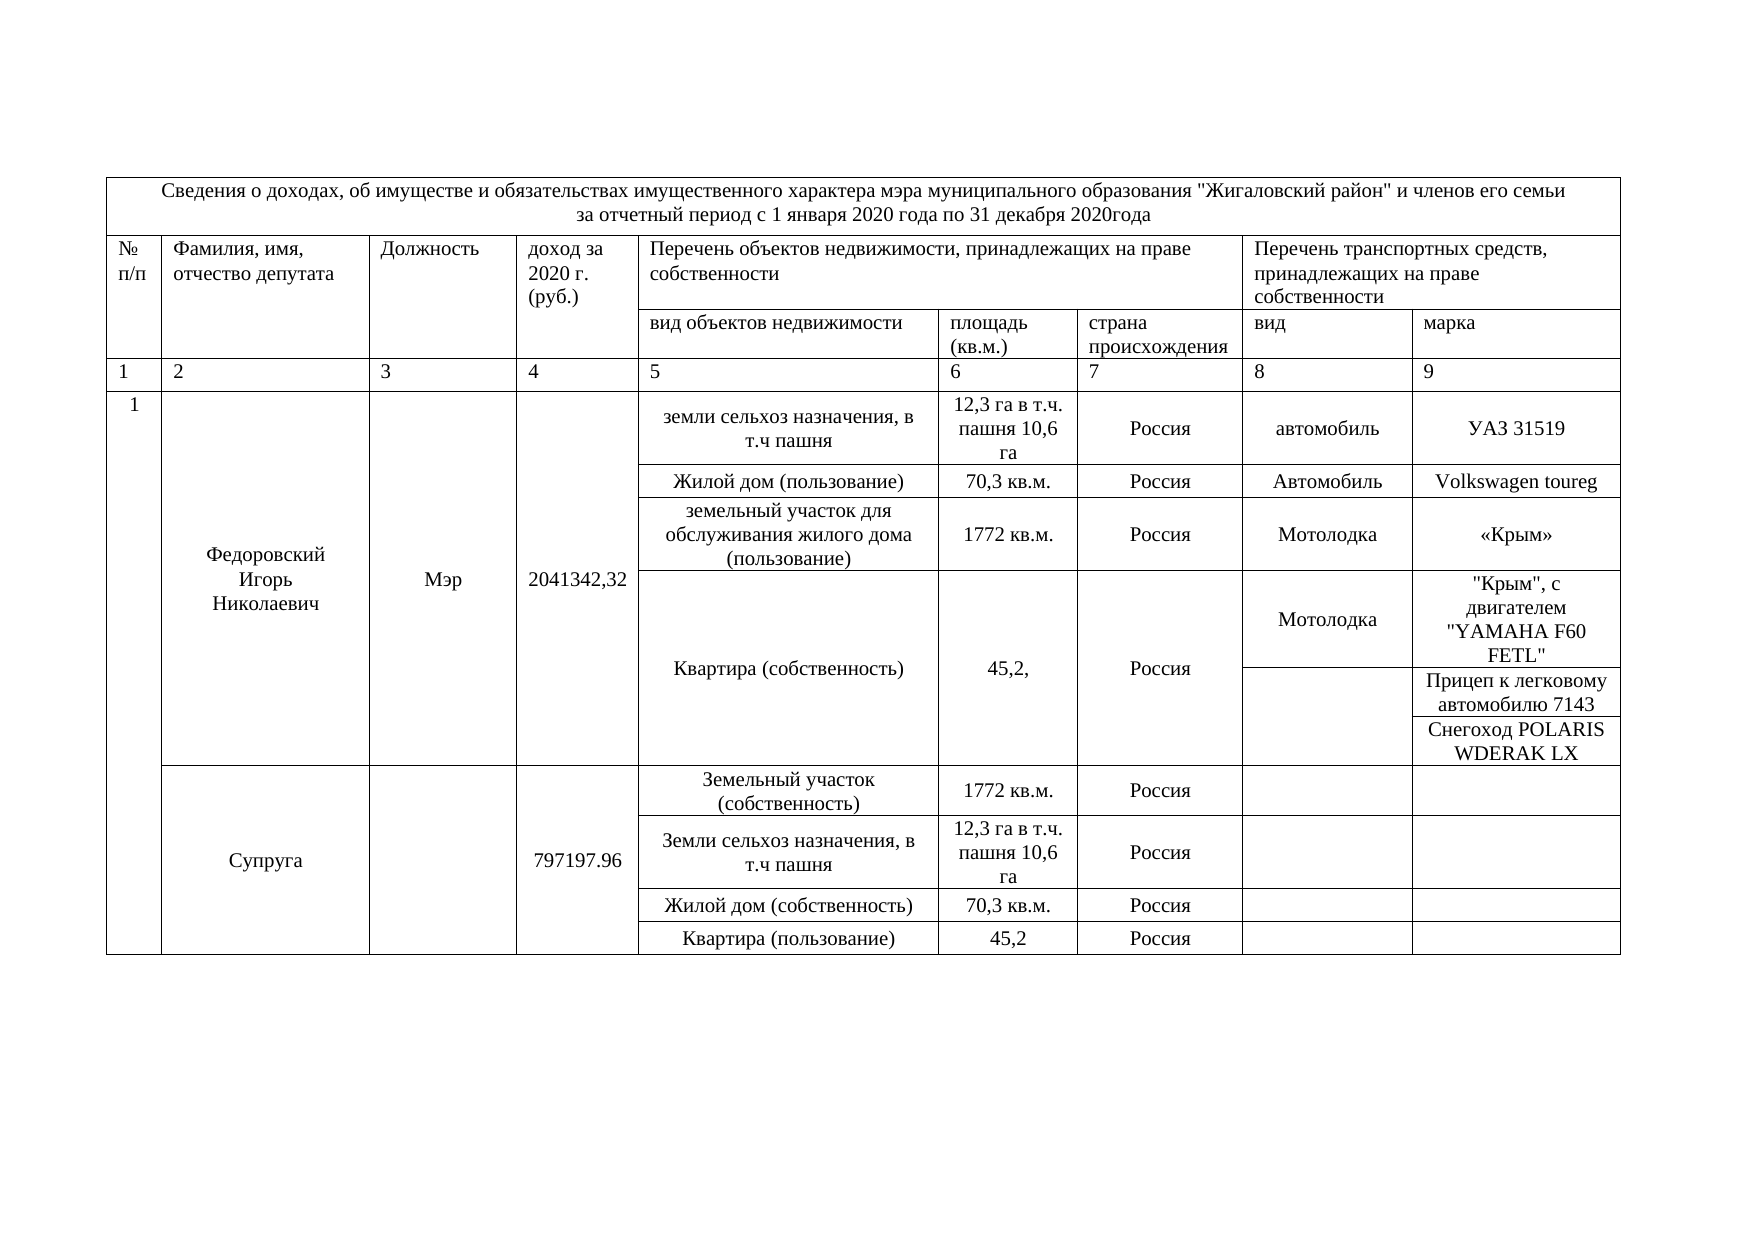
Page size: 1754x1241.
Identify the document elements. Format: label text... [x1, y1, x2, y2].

table_cell Перечень транспортных средств, принадлежащих на праве собственности [1243, 236, 1620, 308]
table_cell [1413, 889, 1620, 921]
table_cell Должность [370, 236, 516, 358]
table_cell 6 [939, 359, 1077, 391]
table_cell [1243, 766, 1412, 814]
table_cell 45,2, [939, 571, 1077, 765]
table_cell 45,2 [939, 922, 1077, 953]
table_cell [1243, 889, 1412, 921]
table_cell Прицеп к легковому автомобилю 7143 [1413, 668, 1620, 716]
table_cell [1243, 816, 1412, 888]
table_cell Россия [1078, 889, 1242, 921]
table_cell Квартира (пользование) [639, 922, 938, 953]
table_cell Земли сельхоз назначения, в т.ч пашня [639, 816, 938, 888]
table_cell «Крым» [1413, 498, 1620, 570]
table_cell 1 [107, 392, 161, 953]
table_cell Автомобиль [1243, 465, 1412, 497]
table_cell 70,3 кв.м. [939, 465, 1077, 497]
table_cell № п/п [107, 236, 161, 358]
table_cell Фамилия, имя, отчество депутата [162, 236, 369, 358]
table_cell [1413, 816, 1620, 888]
table_cell Volkswagen toureg [1413, 465, 1620, 497]
table_cell Квартира (собственность) [639, 571, 938, 765]
table_cell [1413, 922, 1620, 953]
table_cell Россия [1078, 392, 1242, 464]
table_cell вид [1243, 310, 1412, 358]
table_cell 9 [1413, 359, 1620, 391]
table_cell [1413, 766, 1620, 814]
table_cell 8 [1243, 359, 1412, 391]
table_cell Федоровский Игорь Николаевич [162, 392, 369, 765]
table_cell Мотолодка [1243, 571, 1412, 667]
table_cell 7 [1078, 359, 1242, 391]
table_cell земельный участок для обслуживания жилого дома (пользование) [639, 498, 938, 570]
table_cell Жилой дом (пользование) [639, 465, 938, 497]
table_cell вид объектов недвижимости [639, 310, 938, 358]
table_cell Россия [1078, 816, 1242, 888]
table_cell УАЗ 31519 [1413, 392, 1620, 464]
table_cell площадь (кв.м.) [939, 310, 1077, 358]
table_cell Жилой дом (собственность) [639, 889, 938, 921]
table_cell 1772 кв.м. [939, 498, 1077, 570]
table_cell "Крым", с двигателем "YAMAHA F60 FETL" [1413, 571, 1620, 667]
table_cell Россия [1078, 766, 1242, 814]
table_cell 2 [162, 359, 369, 391]
table_cell Земельный участок (собственность) [639, 766, 938, 814]
table_header Сведения о доходах, об имуществе и обязательствах имущественного характера мэра муниципального образования "Жигаловский район" и членов его семьи за отчетный период с 1 января 2020 года по 31 декабря 2020года [107, 178, 1620, 235]
table_cell 4 [517, 359, 638, 391]
table_cell Россия [1078, 571, 1242, 765]
table_cell [1243, 922, 1412, 953]
table_cell доход за 2020 г. (руб.) [517, 236, 638, 358]
table_cell 12,3 га в т.ч. пашня 10,6 га [939, 816, 1077, 888]
table_cell [370, 766, 516, 953]
table_cell 70,3 кв.м. [939, 889, 1077, 921]
table_cell 3 [370, 359, 516, 391]
table_cell 2041342,32 [517, 392, 638, 765]
table_cell 1 [107, 359, 161, 391]
table_cell Супруга [162, 766, 369, 953]
table_cell Снегоход POLARIS WDERAK LX [1413, 717, 1620, 765]
table_cell 12,3 га в т.ч. пашня 10,6 га [939, 392, 1077, 464]
table_cell 5 [639, 359, 938, 391]
table_cell автомобиль [1243, 392, 1412, 464]
table_cell Россия [1078, 922, 1242, 953]
table_cell Мотолодка [1243, 498, 1412, 570]
table_cell Россия [1078, 465, 1242, 497]
table_cell 797197.96 [517, 766, 638, 953]
table_cell Россия [1078, 498, 1242, 570]
table_cell марка [1413, 310, 1620, 358]
table_cell Перечень объектов недвижимости, принадлежащих на праве собственности [639, 236, 1242, 308]
table_cell [1243, 668, 1412, 765]
table_cell Мэр [370, 392, 516, 765]
table_cell 1772 кв.м. [939, 766, 1077, 814]
table_cell земли сельхоз назначения, в т.ч пашня [639, 392, 938, 464]
table_cell страна происхождения [1078, 310, 1242, 358]
